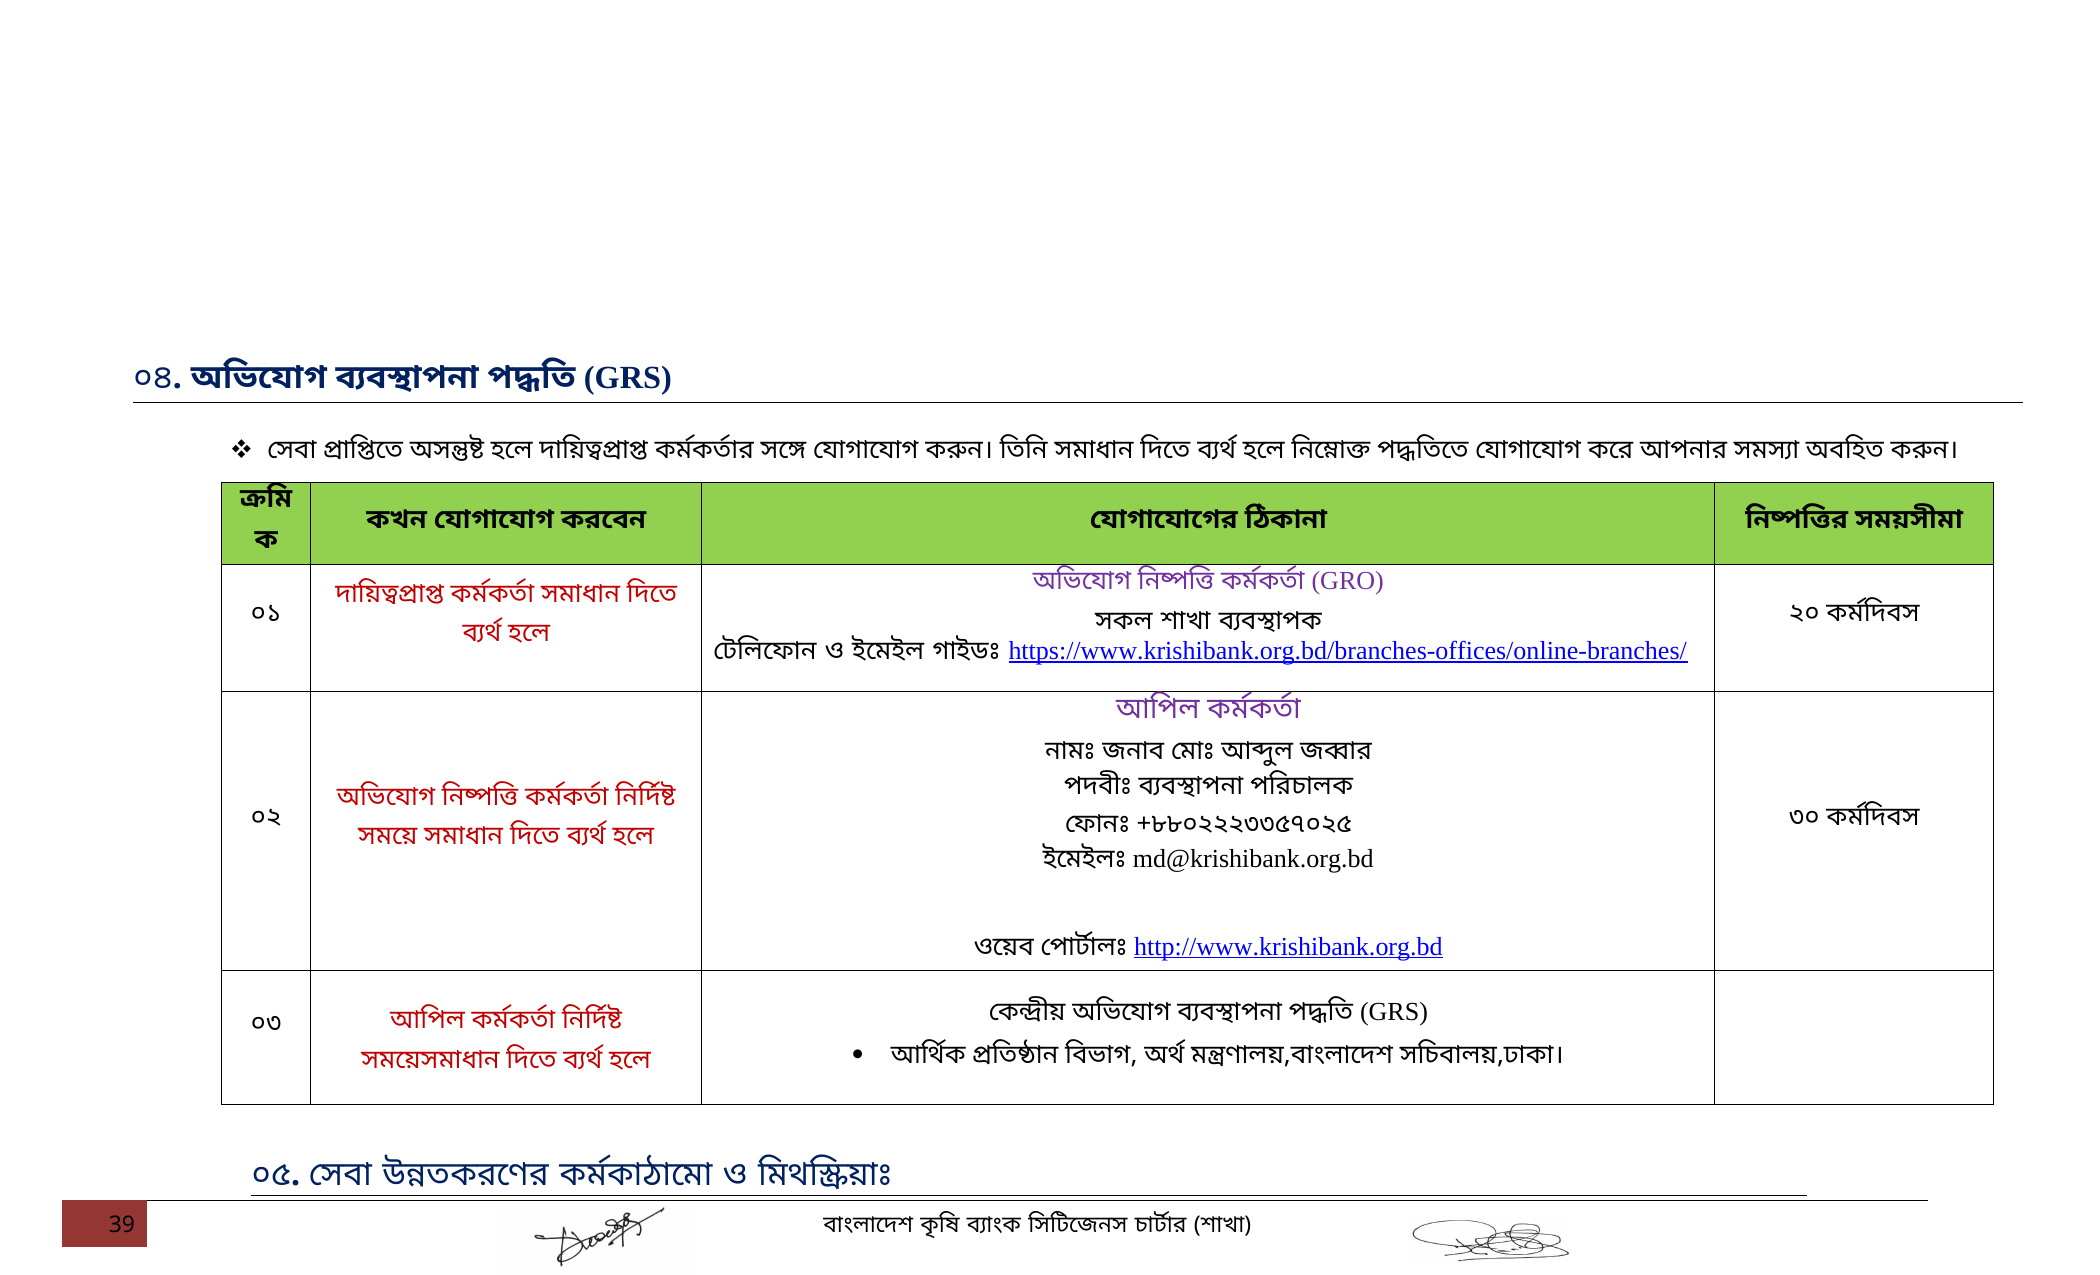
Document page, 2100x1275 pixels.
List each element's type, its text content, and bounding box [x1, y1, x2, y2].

list সেবা প্রাপ্তিতে অসন্তুষ্ট হলে দায়িত্বপ্রাপ্ত কর্মকর্তার সঙ্গে যোগাযোগ করুন। তিনি সমাধান দিতে ব্যর্থ হলে নিম্নোক্ত পদ্ধতিতে যোগাযোগ করে আপনার সমস্যা অবহিত করুন। [229, 435, 2059, 469]
table_cell আপিল কর্মকর্তা নির্দিষ্ট সময়েসমাধান দিতে ব্যর্থ হলে [311, 971, 701, 1103]
table_header ০৫. সেবা উন্নতকরণের কর্মকাঠামো ও মিথস্ক্রিয়াঃ [251, 1105, 1807, 1195]
table_cell কেন্দ্রীয় অভিযোগ ব্যবস্থাপনা পদ্ধতি (GRS) আর্থিক প্রতিষ্ঠান বিভাগ, অর্থ মন্ত্রণালয়,বাংলাদেশ সচিবালয়,ঢাকা। [702, 971, 1714, 1103]
table_cell ০২ [222, 692, 310, 970]
table_cell ২০ কর্মদিবস [1715, 565, 1993, 691]
table_header নিষ্পত্তির সময়সীমা [1715, 483, 1993, 564]
table_cell দায়িত্বপ্রাপ্ত কর্মকর্তা সমাধান দিতে ব্যর্থ হলে [311, 565, 701, 691]
table_cell ৩০ কর্মদিবস [1715, 692, 1993, 970]
table_cell অভিযোগ নিষ্পত্তি কর্মকর্তা (GRO) সকল শাখা ব্যবস্থাপক টেলিফোন ও ইমেইল গাইডঃ https://www.krishibank.org.bd/branches-offices/online-branches/ [702, 565, 1714, 691]
table_cell ০৩ [222, 971, 310, 1103]
table_cell আপিল কর্মকর্তা নামঃ জনাব মোঃ আব্দুল জব্বার পদবীঃ ব্যবস্থাপনা পরিচালক ফোনঃ +৮৮০২২২৩৩৫৭০২৫ ইমেইলঃ md@krishibank.org.bd ওয়েব পোর্টালঃ http://www.krishibank.org.bd [702, 692, 1714, 970]
table_cell ০১ [222, 565, 310, 691]
table_cell অভিযোগ নিষ্পত্তি কর্মকর্তা নির্দিষ্ট সময়ে সমাধান দিতে ব্যর্থ হলে [311, 692, 701, 970]
picture [500, 1203, 693, 1275]
table_cell [1715, 971, 1993, 1103]
table_header ০৪. অভিযোগ ব্যবস্থাপনা পদ্ধতি (GRS) [133, 353, 2023, 402]
table_header কখন যোগাযোগ করবেন [311, 483, 701, 564]
table_header যোগাযোগের ঠিকানা [702, 483, 1714, 564]
picture [1406, 1214, 1573, 1265]
table_header ক্রমিক [222, 483, 310, 564]
